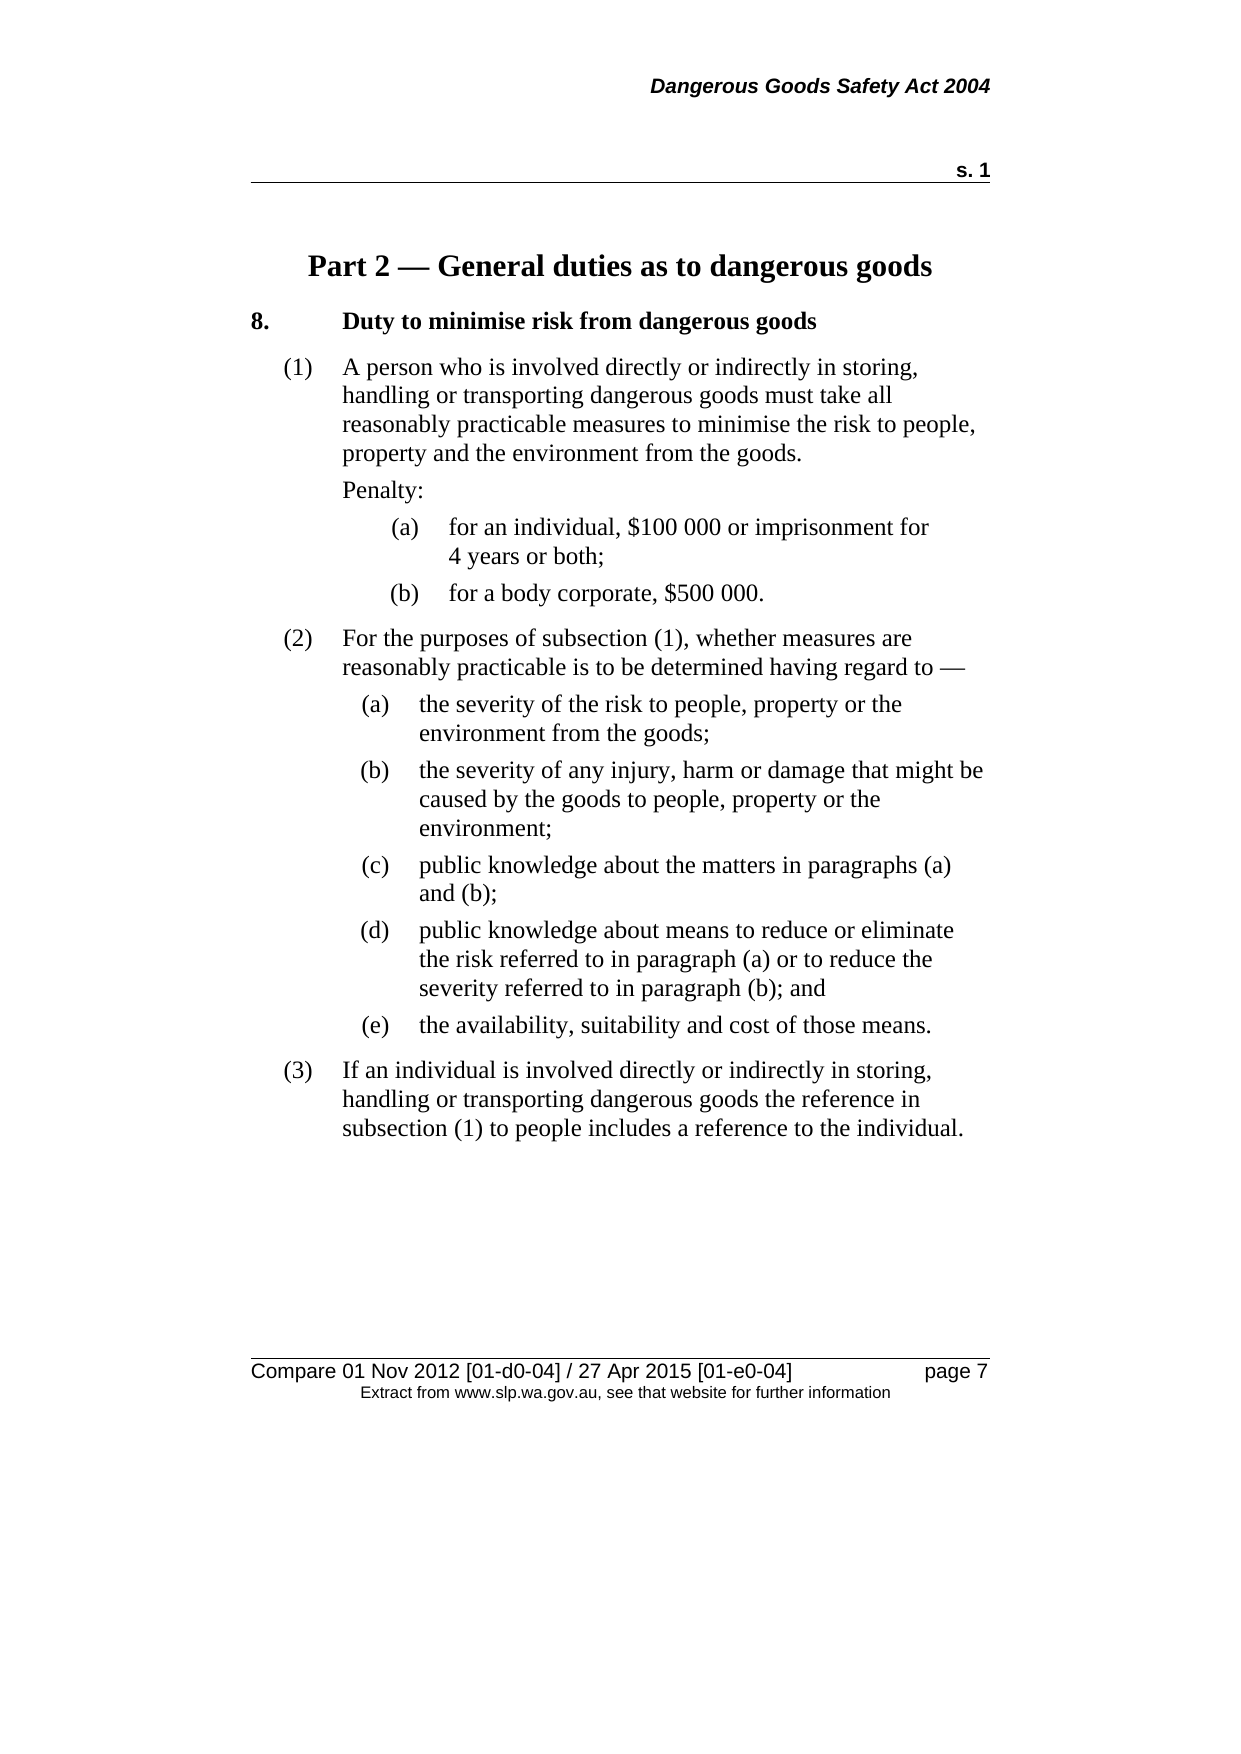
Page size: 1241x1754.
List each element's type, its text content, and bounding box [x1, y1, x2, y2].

text (b) for a body corporate, $500 000. [251, 578, 990, 607]
text (2) For the purposes of subsection (1), whether measures are reasonably practicable is to be determined having regard to — [251, 623, 990, 681]
text (d) public knowledge about means to reduce or eliminate the risk referred to in paragraph (a) or to reduce the severity referred to in paragraph (b); and [251, 916, 990, 1002]
subtitle Part 2 — General duties as to dangerous goods [251, 247, 990, 283]
text (3) If an individual is involved directly or indirectly in storing, handling or transporting dangerous goods the reference in subsection (1) to people includes a reference to the individual. [251, 1056, 990, 1142]
text (a) for an individual, $100 000 or imprisonment for 4 years or both; [251, 512, 990, 570]
text (1) A person who is involved directly or indirectly in storing, handling or transporting dangerous goods must take all reasonably practicable measures to minimise the risk to people, property and the environment from the goods. [251, 352, 990, 467]
text (c) public knowledge about the matters in paragraphs (a) and (b); [251, 850, 990, 907]
text Penalty: [251, 475, 990, 504]
subtitle 8. Duty to minimise risk from dangerous goods [251, 306, 990, 335]
text (a) the severity of the risk to people, property or the environment from the goods; [251, 689, 990, 747]
text (e) the availability, suitability and cost of those means. [251, 1010, 990, 1039]
text (b) the severity of any injury, harm or damage that might be caused by the goods to people, property or the environment; [251, 755, 990, 841]
